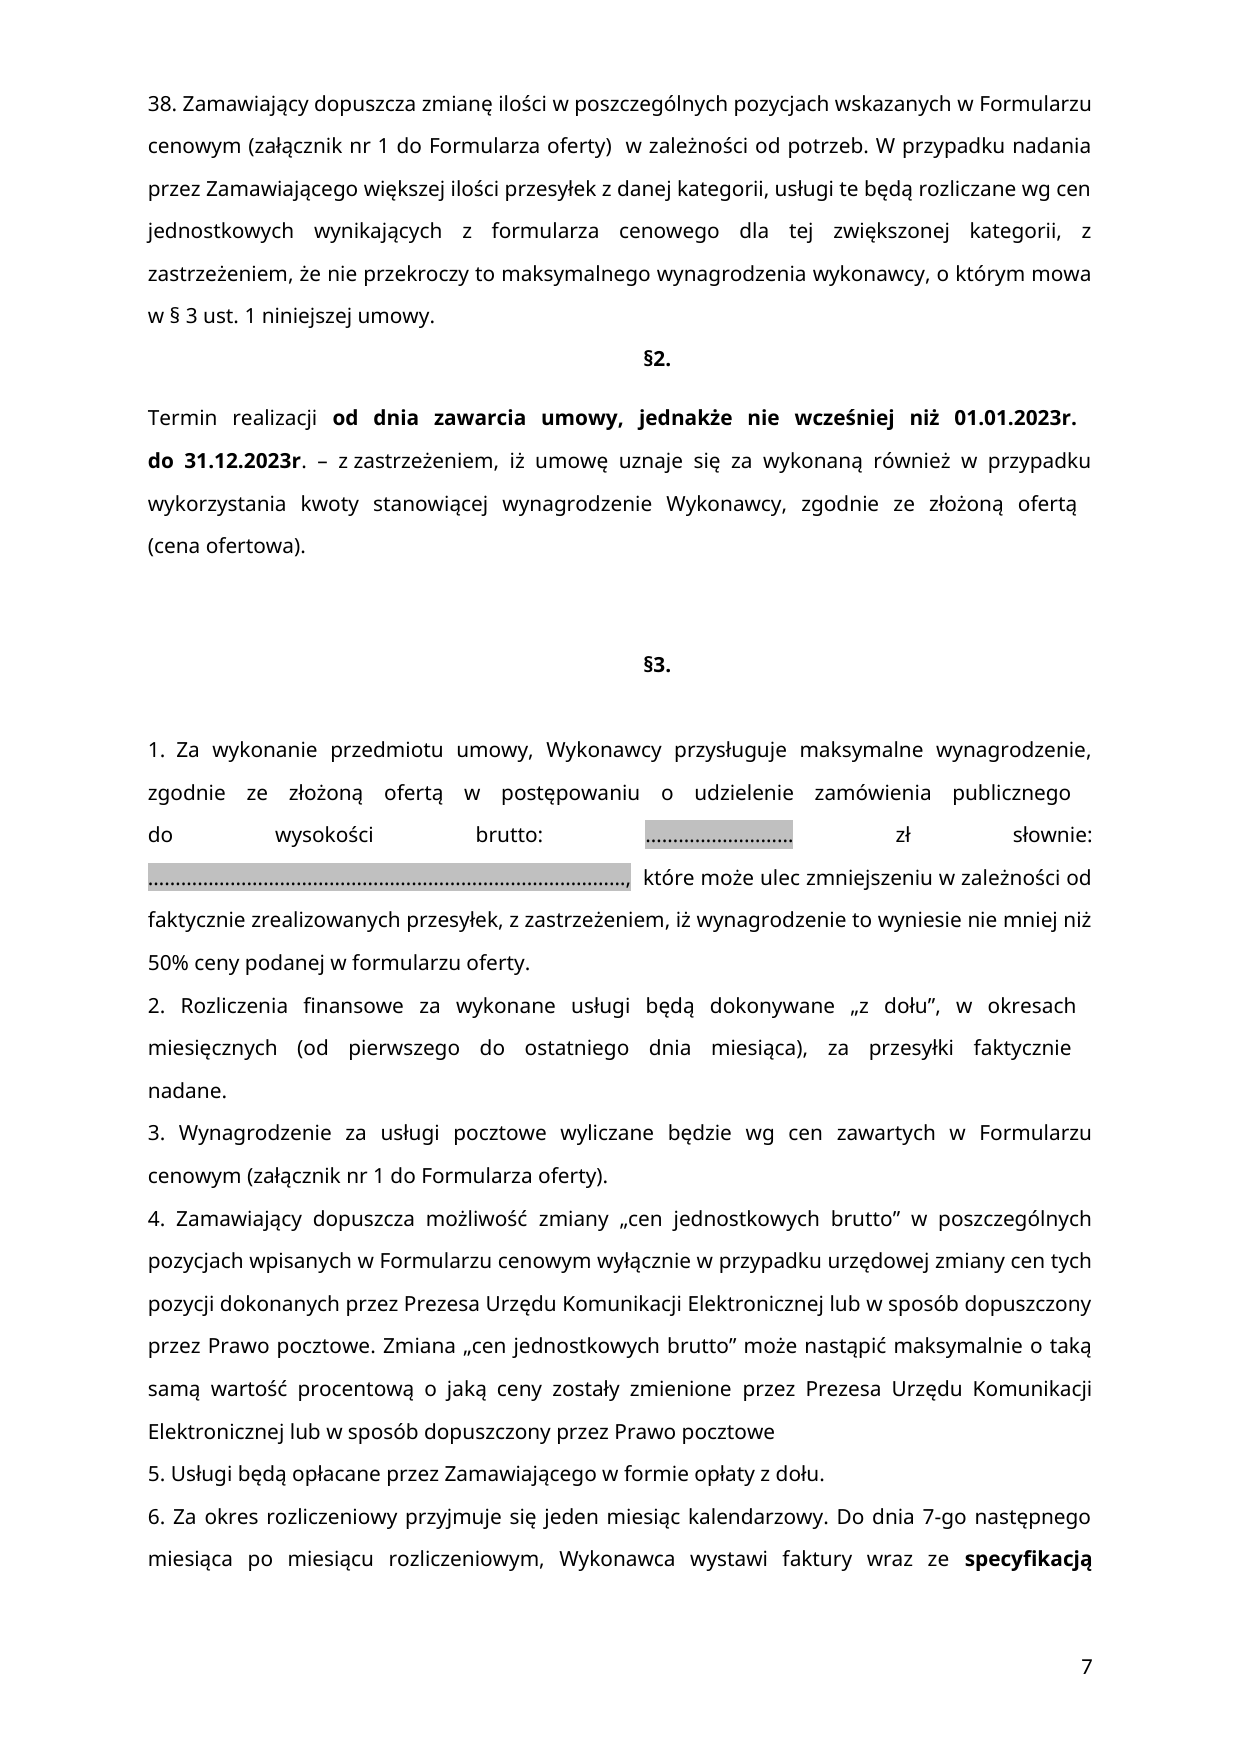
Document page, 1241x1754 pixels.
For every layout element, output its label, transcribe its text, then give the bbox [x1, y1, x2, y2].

text 5. Usługi będą opłacane przez Zamawiającego w formie opłaty z dołu. [148, 1459, 1093, 1488]
text Termin realizacji od dnia zawarcia umowy, jednakże nie wcześniej niż 01.01.2023r. do 31.12.2023r. – z zastrzeżeniem, iż umowę uznaje się za wykonaną również w przypadku wykorzystania kwoty stanowiącej wynagrodzenie Wykonawcy, zgodnie ze złożoną ofertą (cena ofertowa). [148, 403, 1093, 560]
text 3. Wynagrodzenie za usługi pocztowe wyliczane będzie wg cen zawartych w Formularzu cenowym (załącznik nr 1 do Formularza oferty). [148, 1118, 1093, 1189]
text 1. Za wykonanie przedmiotu umowy, Wykonawcy przysługuje maksymalne wynagrodzenie, zgodnie ze złożoną ofertą w postępowaniu o udzielenie zamówienia publicznego do wysokości brutto: ……………………… zł słownie: ……………………………………………………………………………, które może ulec zmniejszeniu w zależności od faktycznie zrealizowanych przesyłek, z zastrzeżeniem, iż wynagrodzenie to wyniesie nie mniej niż 50% ceny podanej w formularzu oferty. [148, 692, 1093, 977]
text 4. Zamawiający dopuszcza możliwość zmiany „cen jednostkowych brutto” w poszczególnych pozycjach wpisanych w Formularzu cenowym wyłącznie w przypadku urzędowej zmiany cen tych pozycji dokonanych przez Prezesa Urzędu Komunikacji Elektronicznej lub w sposób dopuszczony przez Prawo pocztowe. Zmiana „cen jednostkowych brutto” może nastąpić maksymalnie o taką samą wartość procentową o jaką ceny zostały zmienione przez Prezesa Urzędu Komunikacji Elektronicznej lub w sposób dopuszczony przez Prawo pocztowe [148, 1204, 1093, 1445]
text §3. [148, 650, 1093, 678]
text §2. [148, 344, 1093, 373]
text 2. Rozliczenia finansowe za wykonane usługi będą dokonywane „z dołu”, w okresach miesięcznych (od pierwszego do ostatniego dnia miesiąca), za przesyłki faktycznie nadane. [148, 991, 1093, 1104]
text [148, 1502, 1093, 1573]
text 38. Zamawiający dopuszcza zmianę ilości w poszczególnych pozycjach wskazanych w Formularzu cenowym (załącznik nr 1 do Formularza oferty) w zależności od potrzeb. W przypadku nadania przez Zamawiającego większej ilości przesyłek z danej kategorii, usługi te będą rozliczane wg cen jednostkowych wynikających z formularza cenowego dla tej zwiększonej kategorii, z zastrzeżeniem, że nie przekroczy to maksymalnego wynagrodzenia wykonawcy, o którym mowa w § 3 ust. 1 niniejszej umowy. [148, 89, 1093, 330]
